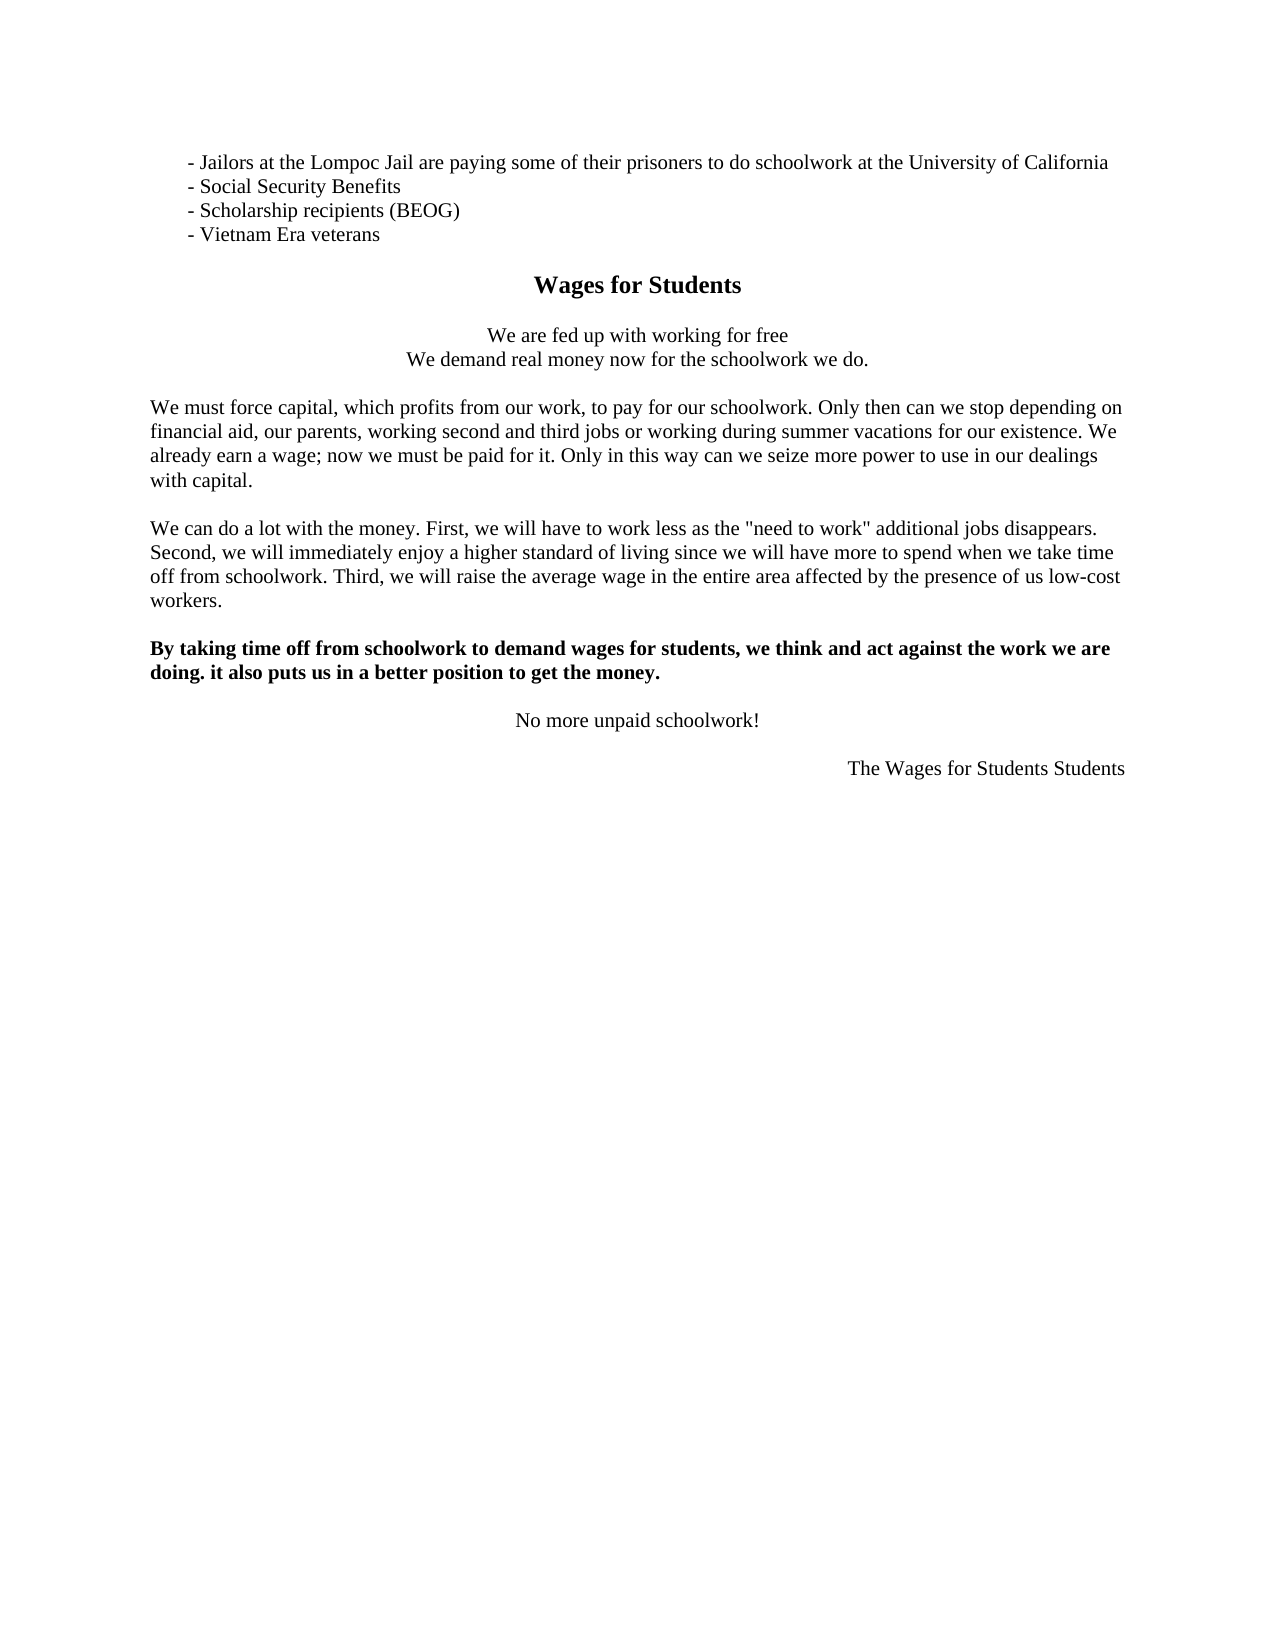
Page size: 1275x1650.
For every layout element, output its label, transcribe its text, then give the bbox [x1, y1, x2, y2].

text No more unpaid schoolwork! [150, 708, 1125, 732]
text We can do a lot with the money. First, we will have to work less as the "need to work" additional jobs disappears. Second, we will immediately enjoy a higher standard of living since we will have more to spend when we take time off from schoolwork. Third, we will raise the average wage in the entire area affected by the presence of us low-cost workers. [150, 516, 1125, 612]
text - Scholarship recipients (BEOG) [187, 198, 1125, 222]
text - Social Security Benefits [187, 174, 1125, 198]
text The Wages for Students Students [150, 756, 1125, 780]
text By taking time off from schoolwork to demand wages for students, we think and act against the work we are doing. it also puts us in a better position to get the money. [150, 636, 1125, 684]
text - Vietnam Era veterans [187, 222, 1125, 246]
text We demand real money now for the schoolwork we do. [150, 347, 1125, 371]
text - Jailors at the Lompoc Jail are paying some of their prisoners to do schoolwork at the University of California [187, 150, 1125, 174]
text We must force capital, which profits from our work, to pay for our schoolwork. Only then can we stop depending on financial aid, our parents, working second and third jobs or working during summer vacations for our existence. We already earn a wage; now we must be paid for it. Only in this way can we seize more power to use in our dealings with capital. [150, 395, 1125, 492]
text We are fed up with working for free [150, 323, 1125, 347]
text Wages for Students [150, 270, 1125, 299]
